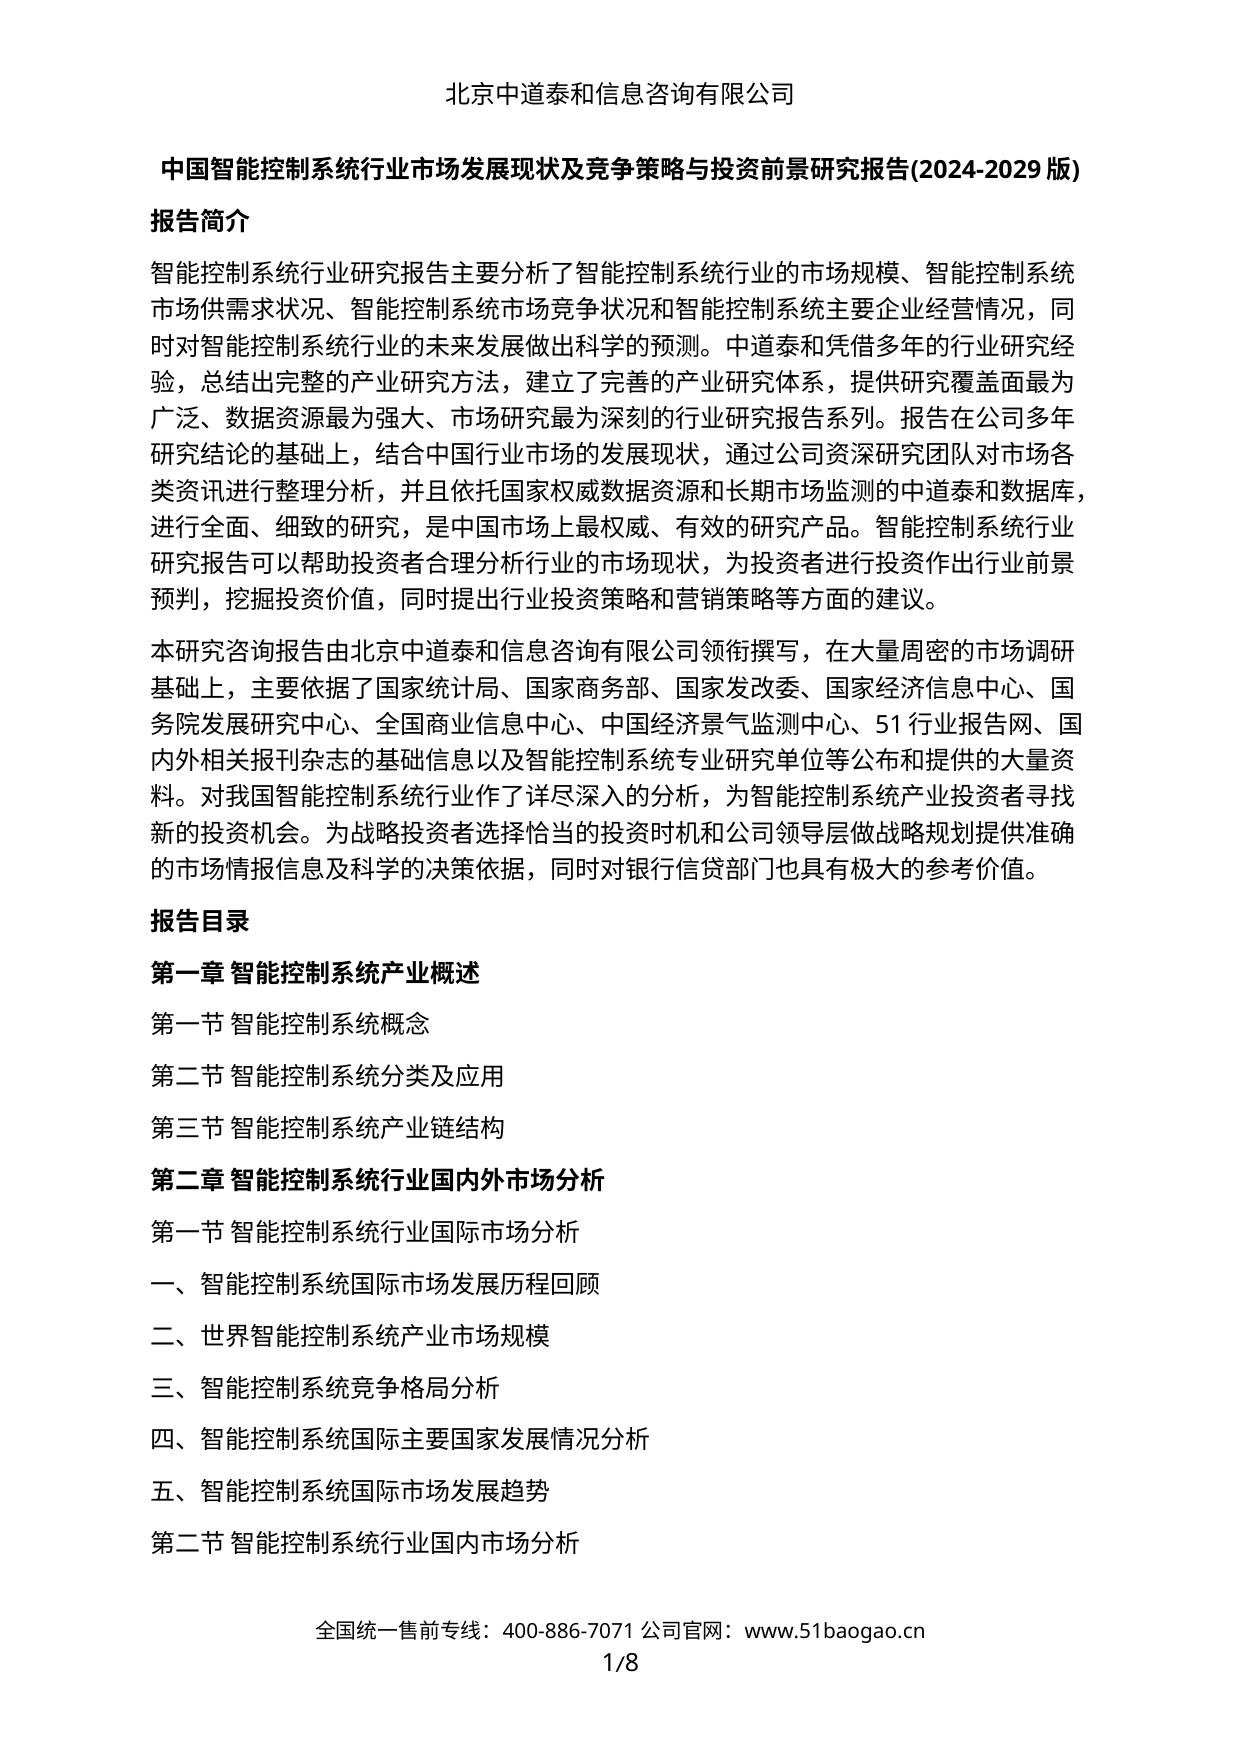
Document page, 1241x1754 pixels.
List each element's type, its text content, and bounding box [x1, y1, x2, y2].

text 本研究咨询报告由北京中道泰和信息咨询有限公司领衔撰写，在大量周密的市场调研基础上，主要依据了国家统计局、国家商务部、国家发改委、国家经济信息中心、国务院发展研究中心、全国商业信息中心、中国经济景气监测中心、51行业报告网、国内外相关报刊杂志的基础信息以及智能控制系统专业研究单位等公布和提供的大量资料。对我国智能控制系统行业作了详尽深入的分析，为智能控制系统产业投资者寻找新的投资机会。为战略投资者选择恰当的投资时机和公司领导层做战略规划提供准确的市场情报信息及科学的决策依据，同时对银行信贷部门也具有极大的参考价值。 [150, 632, 1090, 886]
text 二、世界智能控制系统产业市场规模 [150, 1316, 1090, 1352]
text 第一节 智能控制系统行业国际市场分析 [150, 1212, 1090, 1249]
text 一、智能控制系统国际市场发展历程回顾 [150, 1264, 1090, 1301]
text 第二节 智能控制系统分类及应用 [150, 1057, 1090, 1093]
text 五、智能控制系统国际市场发展趋势 [150, 1472, 1090, 1508]
text 中国智能控制系统行业市场发展现状及竞争策略与投资前景研究报告(2024-2029版) [150, 150, 1090, 186]
text 报告目录 [150, 901, 1090, 937]
text 第二章 智能控制系统行业国内外市场分析 [150, 1161, 1090, 1197]
text 第一节 智能控制系统概念 [150, 1005, 1090, 1041]
text 第一章 智能控制系统产业概述 [150, 953, 1090, 989]
text 第二节 智能控制系统行业国内市场分析 [150, 1524, 1090, 1560]
text 智能控制系统行业研究报告主要分析了智能控制系统行业的市场规模、智能控制系统市场供需求状况、智能控制系统市场竞争状况和智能控制系统主要企业经营情况，同时对智能控制系统行业的未来发展做出科学的预测。中道泰和凭借多年的行业研究经验，总结出完整的产业研究方法，建立了完善的产业研究体系，提供研究覆盖面最为广泛、数据资源最为强大、市场研究最为深刻的行业研究报告系列。报告在公司多年研究结论的基础上，结合中国行业市场的发展现状，通过公司资深研究团队对市场各类资讯进行整理分析，并且依托国家权威数据资源和长期市场监测的中道泰和数据库，进行全面、细致的研究，是中国市场上最权威、有效的研究产品。智能控制系统行业研究报告可以帮助投资者合理分析行业的市场现状，为投资者进行投资作出行业前景预判，挖掘投资价值，同时提出行业投资策略和营销策略等方面的建议。 [150, 254, 1090, 616]
text 三、智能控制系统竞争格局分析 [150, 1368, 1090, 1404]
text 第三节 智能控制系统产业链结构 [150, 1109, 1090, 1145]
text 四、智能控制系统国际主要国家发展情况分析 [150, 1420, 1090, 1456]
text 报告简介 [150, 202, 1090, 238]
